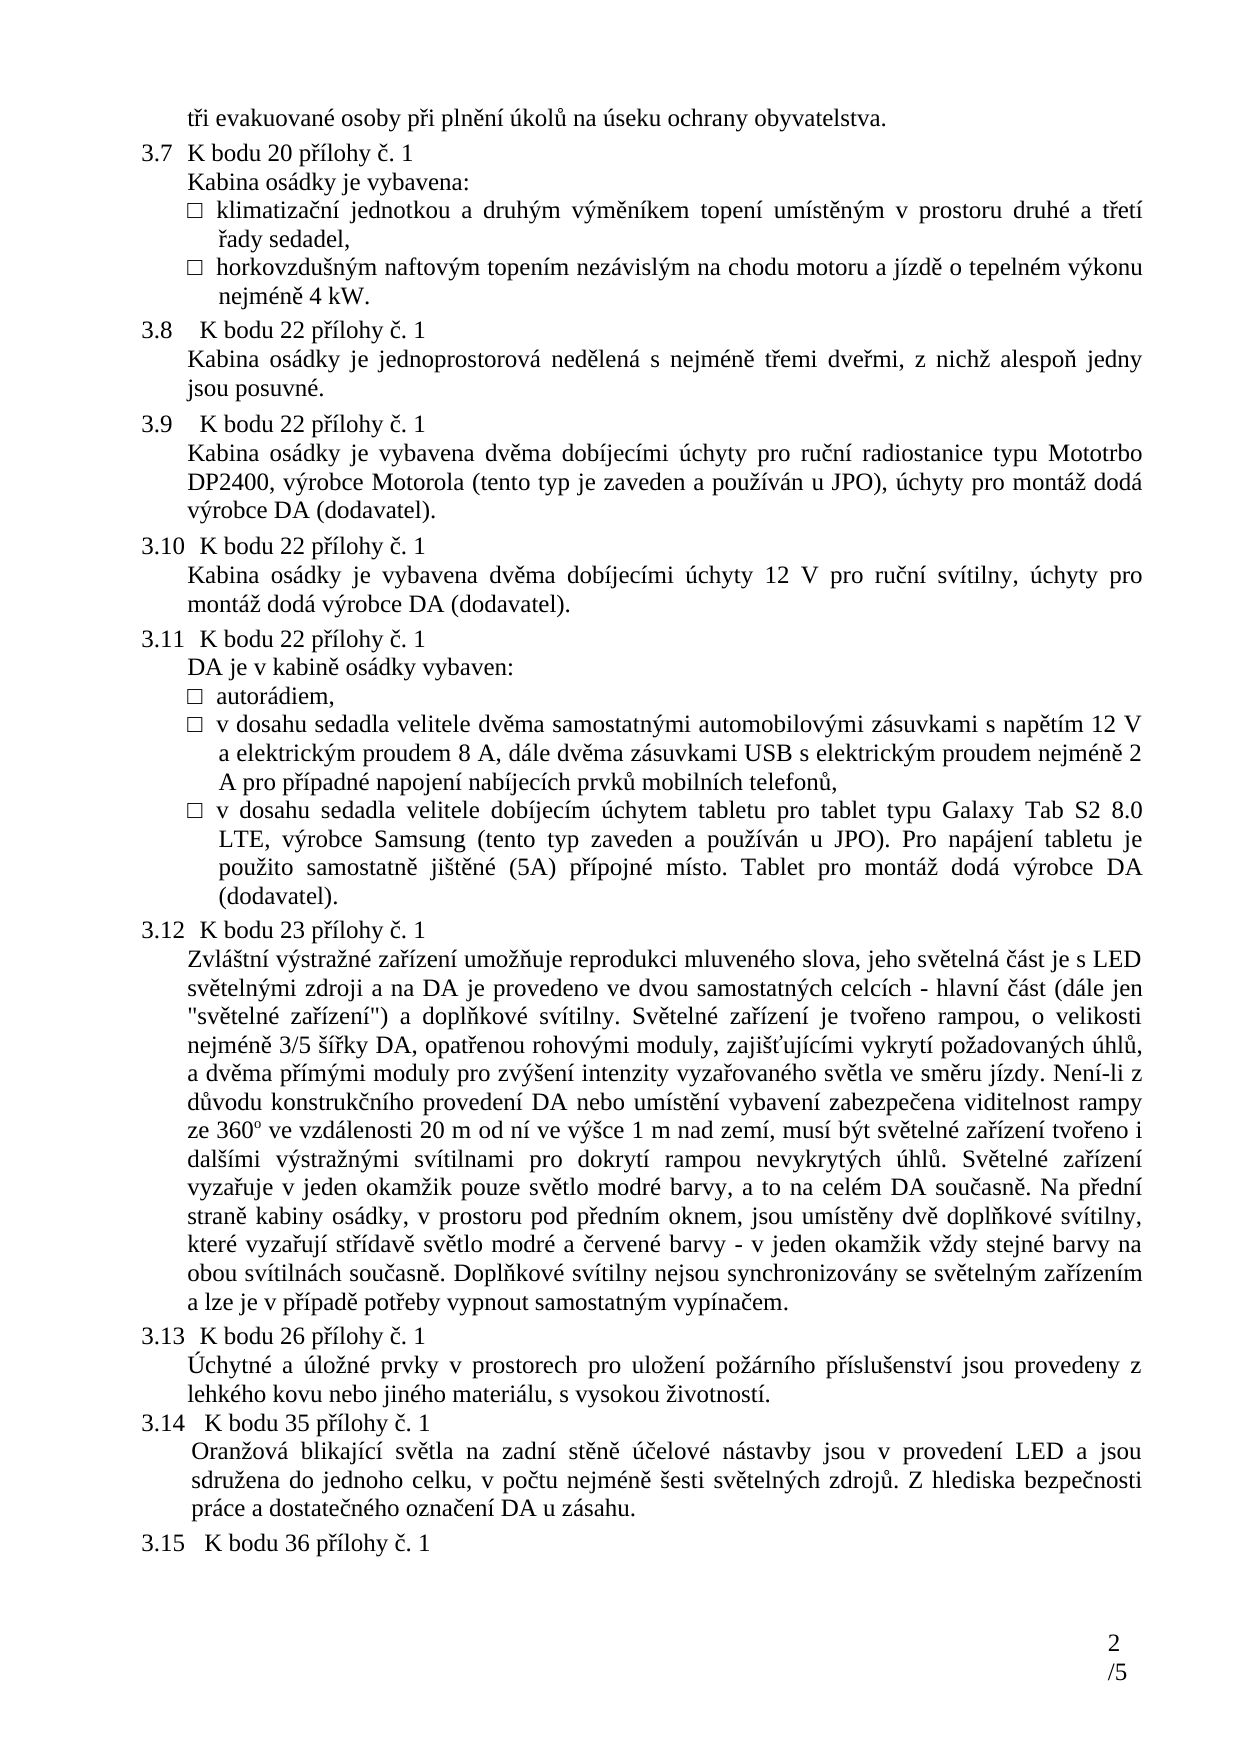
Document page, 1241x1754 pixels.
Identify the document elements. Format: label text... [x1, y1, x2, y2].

text Oranžová blikající světla na zadní stěně účelové nástavby jsou v provedení LED a jsou sdružena do jednoho celku, v počtu nejméně šesti světelných zdrojů. Z hlediska bezpečnosti práce a dostatečného označení DA u zásahu. [191, 1437, 1143, 1523]
text Úchytné a úložné prvky v prostorech pro uložení požárního příslušenství jsou provedeny z lehkého kovu nebo jiného materiálu, s vysokou životností. [187, 1351, 1143, 1408]
text Zvláštní výstražné zařízení umožňuje reprodukci mluveného slova, jeho světelná část je s LED světelnými zdroji a na DA je provedeno ve dvou samostatných celcích - hlavní část (dále jen "světelné zařízení") a doplňkové svítilny. Světelné zařízení je tvořeno rampou, o velikosti nejméně 3/5 šířky DA, opatřenou rohovými moduly, zajišťujícími vykrytí požadovaných úhlů, a dvěma přímými moduly pro zvýšení intenzity vyzařovaného světla ve směru jízdy. Není-li z důvodu konstrukčního provedení DA nebo umístění vybavení zabezpečena viditelnost rampy ze 360o ve vzdálenosti 20 m od ní ve výšce 1 m nad zemí, musí být světelné zařízení tvořeno i dalšími výstražnými svítilnami pro dokrytí rampou nevykrytých úhlů. Světelné zařízení vyzařuje v jeden okamžik pouze světlo modré barvy, a to na celém DA současně. Na přední straně kabiny osádky, v prostoru pod předním oknem, jsou umístěny dvě doplňkové svítilny, které vyzařují střídavě světlo modré a červené barvy - v jeden okamžik vždy stejné barvy na obou svítilnách současně. Doplňkové svítilny nejsou synchronizovány se světelným zařízením a lze je v případě potřeby vypnout samostatným vypínačem. [187, 945, 1143, 1316]
text Kabina osádky je vybavena dvěma dobíjecími úchyty pro ruční radiostanice typu Mototrbo DP2400, výrobce Motorola (tento typ je zaveden a používán u JPO), úchyty pro montáž dodá výrobce DA (dodavatel). [187, 438, 1143, 525]
list K bodu 26 přílohy č. 1 [141, 1322, 1143, 1351]
text Kabina osádky je jednoprostorová nedělená s nejméně třemi dveřmi, z nichž alespoň jedny jsou posuvné. [187, 345, 1143, 403]
list K bodu 35 přílohy č. 1 [141, 1408, 1143, 1437]
list K bodu 22 přílohy č. 1 [141, 409, 1143, 438]
list horkovzdušným naftovým topením nezávislým na chodu motoru a jízdě o tepelném výkonu nejméně 4 kW. [187, 253, 1143, 310]
list K bodu 36 přílohy č. 1 [141, 1528, 1143, 1557]
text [187, 103, 1143, 132]
list K bodu 22 přílohy č. 1 [141, 531, 1143, 560]
list K bodu 22 přílohy č. 1 [141, 316, 1143, 345]
list K bodu 22 přílohy č. 1 [141, 624, 1143, 653]
list K bodu 23 přílohy č. 1 [141, 916, 1143, 945]
list klimatizační jednotkou a druhým výměníkem topení umístěným v prostoru druhé a třetí řady sedadel, [187, 196, 1143, 253]
text Kabina osádky je vybavena dvěma dobíjecími úchyty 12 V pro ruční svítilny, úchyty pro montáž dodá výrobce DA (dodavatel). [187, 560, 1143, 618]
text DA je v kabině osádky vybaven: [187, 653, 1143, 682]
list v dosahu sedadla velitele dobíjecím úchytem tabletu pro tablet typu Galaxy Tab S2 8.0 LTE, výrobce Samsung (tento typ zaveden a používán u JPO). Pro napájení tabletu je použito samostatně jištěné (5A) přípojné místo. Tablet pro montáž dodá výrobce DA (dodavatel). [187, 796, 1143, 910]
list K bodu 20 přílohy č. 1 Kabina osádky je vybavena: [141, 138, 474, 196]
list v dosahu sedadla velitele dvěma samostatnými automobilovými zásuvkami s napětím 12 V a elektrickým proudem 8 A, dále dvěma zásuvkami USB s elektrickým proudem nejméně 2 A pro případné napojení nabíjecích prvků mobilních telefonů, [187, 710, 1143, 796]
list autorádiem, [187, 682, 1143, 710]
